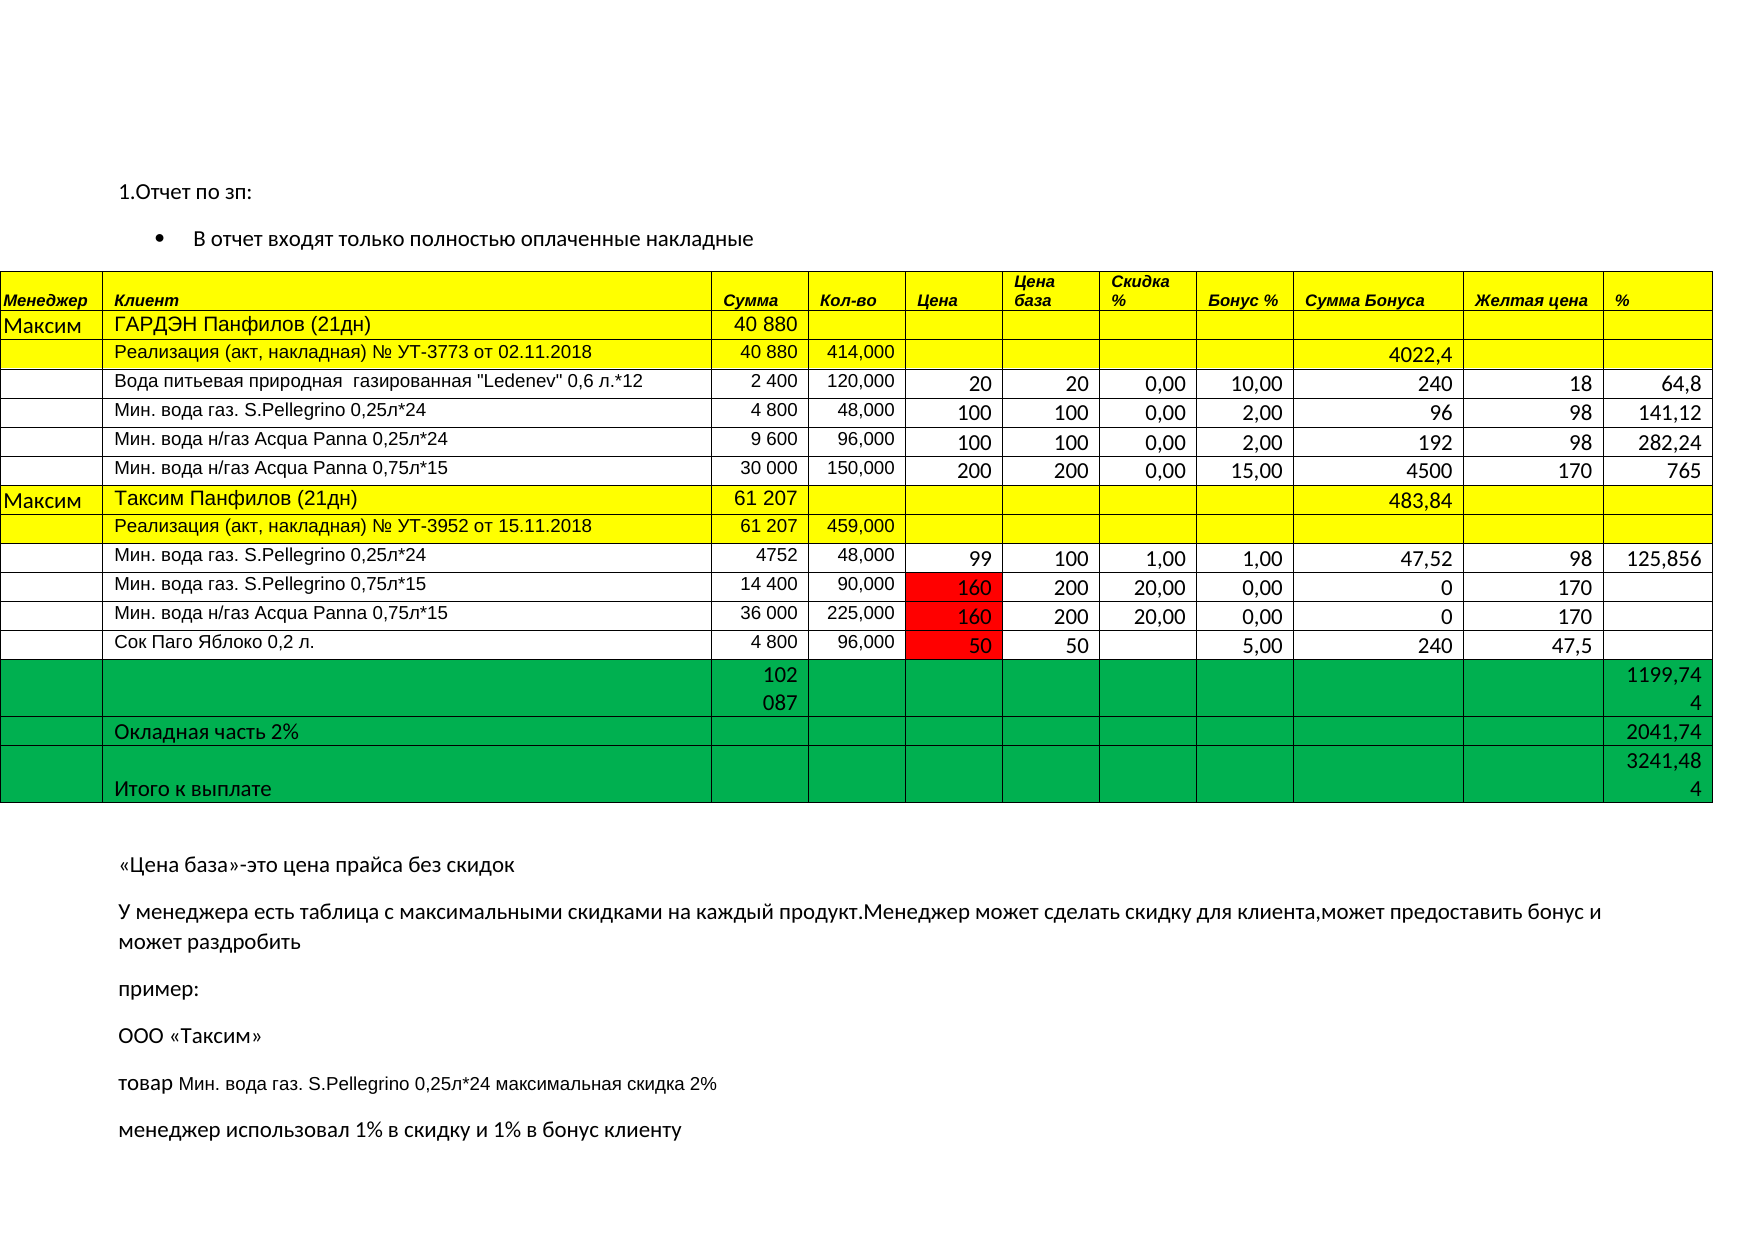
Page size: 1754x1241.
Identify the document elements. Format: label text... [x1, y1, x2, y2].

table_cell 100 [1003, 399, 1099, 427]
table_cell 50 [1003, 631, 1099, 659]
table_cell 20 [906, 370, 1002, 397]
table_cell [1100, 717, 1196, 745]
table_cell [906, 340, 1002, 368]
table_cell 98 [1464, 428, 1603, 456]
table_cell 141,12 [1604, 399, 1712, 427]
table_cell 200 [1003, 602, 1099, 630]
table_cell [1100, 660, 1196, 716]
table_cell [1464, 746, 1603, 802]
table_cell [906, 660, 1002, 716]
table_cell [1, 370, 102, 397]
table_cell ГАРДЭН Панфилов (21дн) [103, 311, 711, 339]
table_cell 20,00 [1100, 602, 1196, 630]
table_cell [1100, 311, 1196, 339]
table_cell [1294, 515, 1463, 543]
table_header Сумма Бонуса [1294, 272, 1463, 310]
table_cell [1604, 340, 1712, 368]
table_cell 200 [906, 457, 1002, 485]
table_cell [1003, 746, 1099, 802]
table_cell [1197, 746, 1293, 802]
table_cell [809, 717, 905, 745]
table_cell [1197, 311, 1293, 339]
table_cell [1003, 340, 1099, 368]
table_cell 102 087 [712, 660, 808, 716]
table_cell [1, 399, 102, 427]
table_cell 4022,4 [1294, 340, 1463, 368]
table_header Желтая цена [1464, 272, 1603, 310]
table_cell [1464, 340, 1603, 368]
table_cell [1197, 340, 1293, 368]
table_cell 2041,74 [1604, 717, 1712, 745]
table_cell [1197, 515, 1293, 543]
table_cell 170 [1464, 573, 1603, 601]
table_cell 200 [1003, 573, 1099, 601]
table_cell 2 400 [712, 370, 808, 397]
table_cell [906, 515, 1002, 543]
table_cell [1, 340, 102, 368]
list В отчет входят только полностью оплаченные накладные [156, 224, 1636, 252]
table_cell 192 [1294, 428, 1463, 456]
table_cell [1464, 486, 1603, 514]
table_cell Мин. вода н/газ Acqua Panna 0,75л*15 [103, 602, 711, 630]
table_cell 0,00 [1197, 573, 1293, 601]
table_cell [1100, 340, 1196, 368]
table_cell 47,5 [1464, 631, 1603, 659]
table_cell 200 [1003, 457, 1099, 485]
table_cell 0 [1294, 602, 1463, 630]
table_cell [1003, 311, 1099, 339]
text 1.Отчет по зп: [118, 177, 1636, 205]
table_cell Мин. вода газ. S.Pellegrino 0,75л*15 [103, 573, 711, 601]
table_cell [1, 660, 102, 716]
table_cell 100 [1003, 544, 1099, 572]
table_cell [1197, 486, 1293, 514]
table_cell 96,000 [809, 428, 905, 456]
table_cell [1604, 311, 1712, 339]
table_cell 120,000 [809, 370, 905, 397]
table_cell 160 [906, 573, 1002, 601]
table_cell 64,8 [1604, 370, 1712, 397]
table_cell 4752 [712, 544, 808, 572]
table_cell Максим [1, 311, 102, 339]
table_cell [809, 311, 905, 339]
table_cell 20,00 [1100, 573, 1196, 601]
table_cell [1, 717, 102, 745]
table_cell 10,00 [1197, 370, 1293, 397]
table_cell [1, 631, 102, 659]
table_cell [712, 717, 808, 745]
table_cell 9 600 [712, 428, 808, 456]
table_cell 125,856 [1604, 544, 1712, 572]
table_cell 98 [1464, 544, 1603, 572]
table_cell [1, 544, 102, 572]
table_header Менеджер [1, 272, 102, 310]
table_cell [1, 428, 102, 456]
text пример: [118, 974, 1636, 1002]
table_cell [809, 660, 905, 716]
table_cell 1,00 [1100, 544, 1196, 572]
table_cell 99 [906, 544, 1002, 572]
table_cell [1197, 660, 1293, 716]
table_cell Таксим Панфилов (21дн) [103, 486, 711, 514]
table_cell [1003, 717, 1099, 745]
table_cell 0,00 [1100, 428, 1196, 456]
table_cell Сок Паго Яблоко 0,2 л. [103, 631, 711, 659]
table_cell [712, 746, 808, 802]
text менеджер использовал 1% в скидку и 1% в бонус клиенту [118, 1115, 1636, 1143]
table_cell [809, 746, 905, 802]
table_cell [906, 486, 1002, 514]
table_cell 160 [906, 602, 1002, 630]
table_header Клиент [103, 272, 711, 310]
table_cell 240 [1294, 631, 1463, 659]
text ООО «Таксим» [118, 1021, 1636, 1049]
table_cell [1464, 717, 1603, 745]
table_cell 100 [1003, 428, 1099, 456]
table_cell 100 [906, 399, 1002, 427]
table_cell Реализация (акт, накладная) № УТ-3952 от 15.11.2018 [103, 515, 711, 543]
table_cell [1197, 717, 1293, 745]
table_cell [1, 515, 102, 543]
table_cell [1294, 311, 1463, 339]
table_cell 2,00 [1197, 428, 1293, 456]
table_cell [1294, 717, 1463, 745]
table_cell [1464, 515, 1603, 543]
table_cell 98 [1464, 399, 1603, 427]
table_cell Мин. вода н/газ Acqua Panna 0,25л*24 [103, 428, 711, 456]
table_cell 150,000 [809, 457, 905, 485]
table_cell [1003, 486, 1099, 514]
table_cell 15,00 [1197, 457, 1293, 485]
table_cell 1,00 [1197, 544, 1293, 572]
table_header Цена [906, 272, 1002, 310]
table_cell Максим [1, 486, 102, 514]
table_cell 240 [1294, 370, 1463, 397]
table_cell 4 800 [712, 631, 808, 659]
table_cell 2,00 [1197, 399, 1293, 427]
table_cell [1, 746, 102, 802]
table_cell [1464, 660, 1603, 716]
table_cell 96 [1294, 399, 1463, 427]
table_header Бонус % [1197, 272, 1293, 310]
table_cell 3241,484 [1604, 746, 1712, 802]
table_cell 459,000 [809, 515, 905, 543]
table_cell 40 880 [712, 340, 808, 368]
table_cell 40 880 [712, 311, 808, 339]
table_cell 18 [1464, 370, 1603, 397]
table_cell 47,52 [1294, 544, 1463, 572]
table_cell Мин. вода н/газ Acqua Panna 0,75л*15 [103, 457, 711, 485]
table_cell [1003, 515, 1099, 543]
table_cell [1464, 311, 1603, 339]
table_cell 225,000 [809, 602, 905, 630]
table_cell [1, 602, 102, 630]
table_cell 0 [1294, 573, 1463, 601]
table_cell [1294, 746, 1463, 802]
table_cell 0,00 [1197, 602, 1293, 630]
table_header % [1604, 272, 1712, 310]
table_cell [103, 660, 711, 716]
table_cell 50 [906, 631, 1002, 659]
table_cell 4500 [1294, 457, 1463, 485]
table_cell [1100, 515, 1196, 543]
table_cell 414,000 [809, 340, 905, 368]
table_cell 282,24 [1604, 428, 1712, 456]
table_cell [1604, 602, 1712, 630]
table_cell [1100, 746, 1196, 802]
table_cell [1003, 660, 1099, 716]
table_cell 0,00 [1100, 399, 1196, 427]
text товар Мин. вода газ. S.Pellegrino 0,25л*24 максимальная скидка 2% [118, 1068, 1636, 1096]
table_cell 14 400 [712, 573, 808, 601]
table_header Сумма [712, 272, 808, 310]
table_cell 61 207 [712, 515, 808, 543]
table_cell 36 000 [712, 602, 808, 630]
table_cell Вода питьевая природная газированная "Ledenev" 0,6 л.*12 [103, 370, 711, 397]
table_header Скидка % [1100, 272, 1196, 310]
table_cell 100 [906, 428, 1002, 456]
table_cell 483,84 [1294, 486, 1463, 514]
text У менеджера есть таблица с максимальными скидками на каждый продукт.Менеджер может сделать скидку для клиента,может предоставить бонус и может раздробить [118, 897, 1636, 955]
table_cell Реализация (акт, накладная) № УТ-3773 от 02.11.2018 [103, 340, 711, 368]
table_header Кол-во [809, 272, 905, 310]
table_cell 5,00 [1197, 631, 1293, 659]
table_cell [906, 311, 1002, 339]
table_cell 90,000 [809, 573, 905, 601]
table_cell [1604, 486, 1712, 514]
table_cell 48,000 [809, 544, 905, 572]
text «Цена база»-это цена прайса без скидок [118, 850, 1636, 878]
table_cell Итого к выплате [103, 746, 711, 802]
table_cell 765 [1604, 457, 1712, 485]
table_cell Окладная часть 2% [103, 717, 711, 745]
table_cell 48,000 [809, 399, 905, 427]
table_cell [1100, 486, 1196, 514]
table_cell [1294, 660, 1463, 716]
table_cell [906, 746, 1002, 802]
table_cell 0,00 [1100, 457, 1196, 485]
table_cell [1604, 631, 1712, 659]
table_cell [906, 717, 1002, 745]
table_cell 0,00 [1100, 370, 1196, 397]
table_cell 1199,744 [1604, 660, 1712, 716]
table_cell Мин. вода газ. S.Pellegrino 0,25л*24 [103, 399, 711, 427]
table_cell [1, 573, 102, 601]
table_cell 96,000 [809, 631, 905, 659]
table_cell [1, 457, 102, 485]
table_cell Мин. вода газ. S.Pellegrino 0,25л*24 [103, 544, 711, 572]
table_cell 30 000 [712, 457, 808, 485]
table_cell 20 [1003, 370, 1099, 397]
table_header Цена база [1003, 272, 1099, 310]
table_cell [1604, 515, 1712, 543]
table_cell [1604, 573, 1712, 601]
table_cell 4 800 [712, 399, 808, 427]
table_cell 170 [1464, 457, 1603, 485]
table_cell 61 207 [712, 486, 808, 514]
table_cell [809, 486, 905, 514]
table_cell [1100, 631, 1196, 659]
table_cell 170 [1464, 602, 1603, 630]
